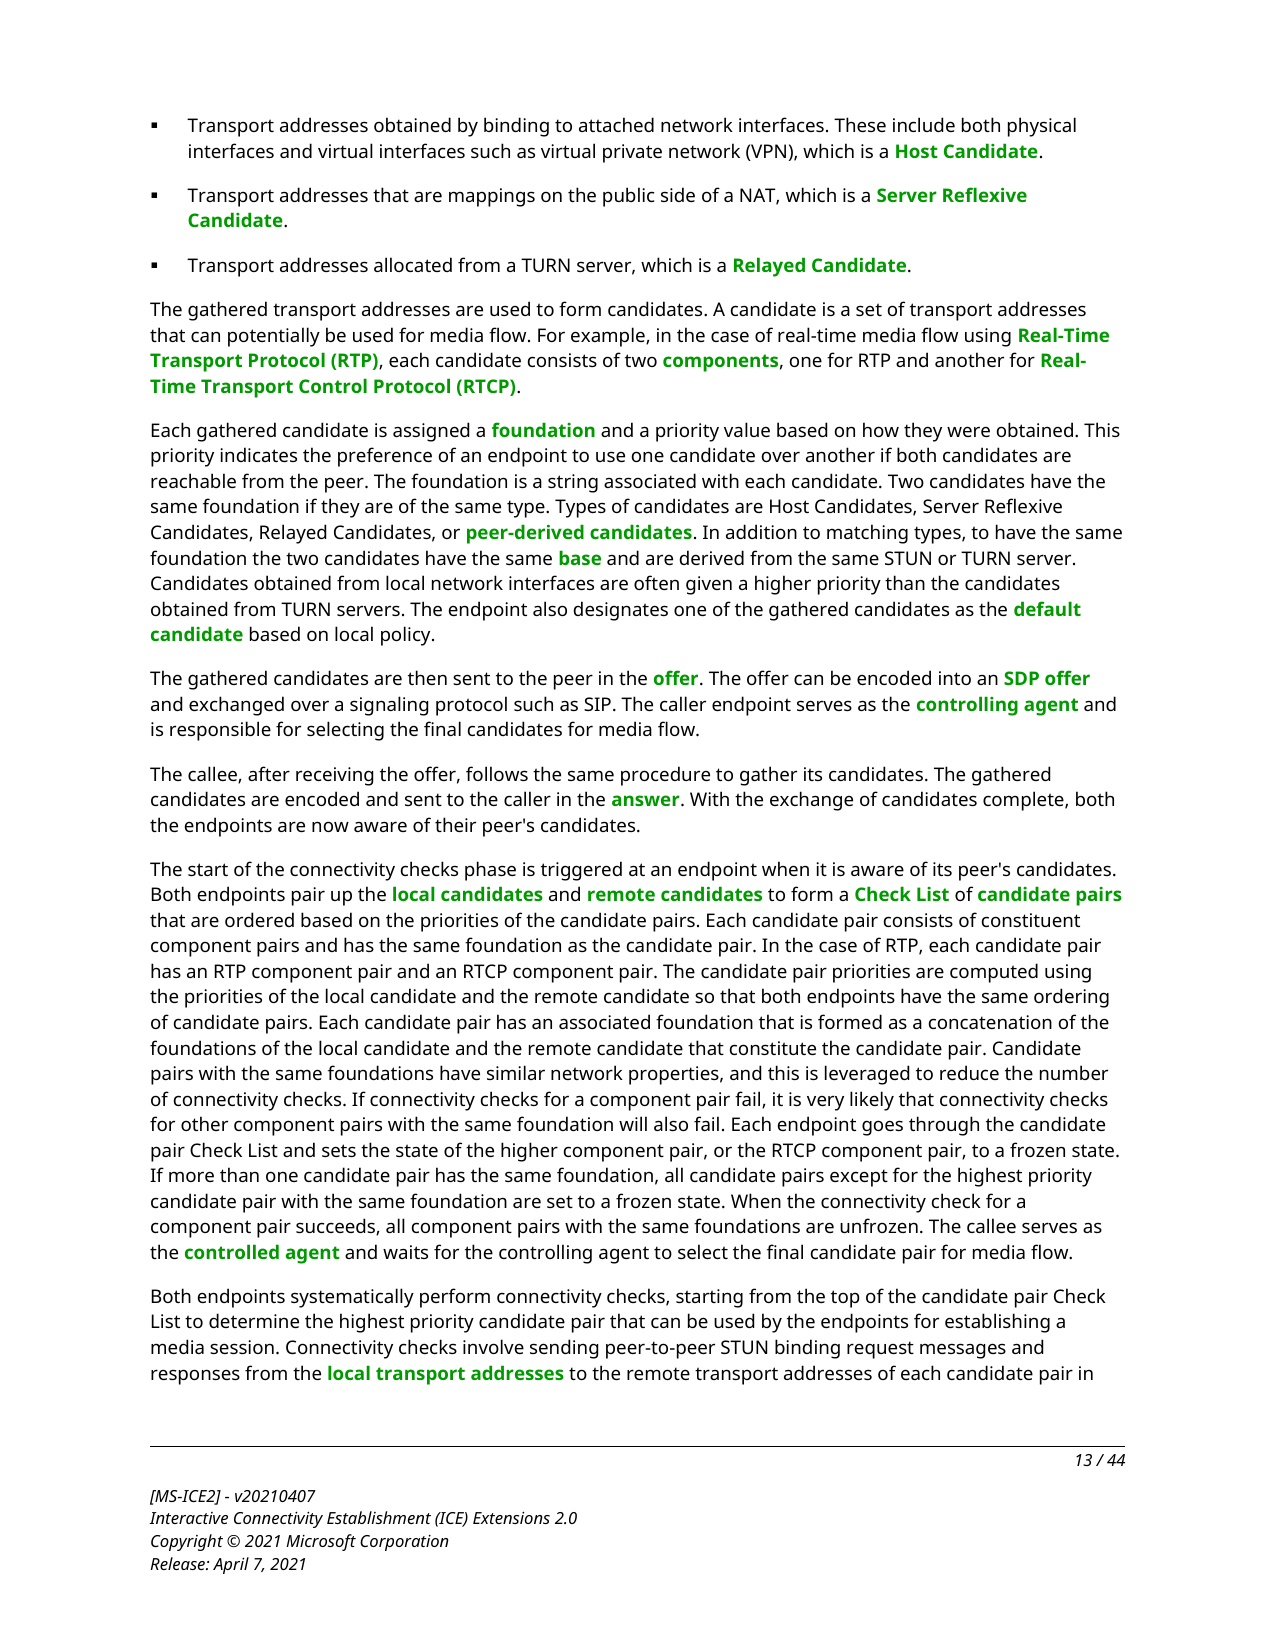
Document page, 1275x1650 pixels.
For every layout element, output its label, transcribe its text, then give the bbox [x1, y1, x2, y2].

text The callee, after receiving the offer, follows the same procedure to gather its candidates. The gathered candidates are encoded and sent to the caller in the answer. With the exchange of candidates complete, both the endpoints are now aware of their peer's candidates. [150, 761, 1125, 837]
list Transport addresses obtained by binding to attached network interfaces. These include both physical interfaces and virtual interfaces such as virtual private network (VPN), which is a Host Candidate. [150, 112, 1125, 163]
text Each gathered candidate is assigned a foundation and a priority value based on how they were obtained. This priority indicates the preference of an endpoint to use one candidate over another if both candidates are reachable from the peer. The foundation is a string associated with each candidate. Two candidates have the same foundation if they are of the same type. Types of candidates are Host Candidates, Server Reflexive Candidates, Relayed Candidates, or peer-derived candidates. In addition to matching types, to have the same foundation the two candidates have the same base and are derived from the same STUN or TURN server. Candidates obtained from local network interfaces are often given a higher priority than the candidates obtained from TURN servers. The endpoint also designates one of the gathered candidates as the default candidate based on local policy. [150, 417, 1125, 647]
list Transport addresses that are mappings on the public side of a NAT, which is a Server Reflexive Candidate. [150, 182, 1125, 233]
list Transport addresses allocated from a TURN server, which is a Relayed Candidate. [150, 252, 1125, 278]
text The start of the connectivity checks phase is triggered at an endpoint when it is aware of its peer's candidates. Both endpoints pair up the local candidates and remote candidates to form a Check List of candidate pairs that are ordered based on the priorities of the candidate pairs. Each candidate pair consists of constituent component pairs and has the same foundation as the candidate pair. In the case of RTP, each candidate pair has an RTP component pair and an RTCP component pair. The candidate pair priorities are computed using the priorities of the local candidate and the remote candidate so that both endpoints have the same ordering of candidate pairs. Each candidate pair has an associated foundation that is formed as a concatenation of the foundations of the local candidate and the remote candidate that constitute the candidate pair. Candidate pairs with the same foundations have similar network properties, and this is leveraged to reduce the number of connectivity checks. If connectivity checks for a component pair fail, it is very likely that connectivity checks for other component pairs with the same foundation will also fail. Each endpoint goes through the candidate pair Check List and sets the state of the higher component pair, or the RTCP component pair, to a frozen state. If more than one candidate pair has the same foundation, all candidate pairs except for the highest priority candidate pair with the same foundation are set to a frozen state. When the connectivity check for a component pair succeeds, all component pairs with the same foundations are unfrozen. The callee serves as the controlled agent and waits for the controlling agent to select the final candidate pair for media flow. [150, 856, 1125, 1264]
text The gathered transport addresses are used to form candidates. A candidate is a set of transport addresses that can potentially be used for media flow. For example, in the case of real-time media flow using Real-Time Transport Protocol (RTP), each candidate consists of two components, one for RTP and another for Real-Time Transport Control Protocol (RTCP). [150, 296, 1125, 398]
text The gathered candidates are then sent to the peer in the offer. The offer can be encoded into an SDP offer and exchanged over a signaling protocol such as SIP. The caller endpoint serves as the controlling agent and is responsible for selecting the final candidates for media flow. [150, 666, 1125, 742]
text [150, 1283, 1125, 1385]
